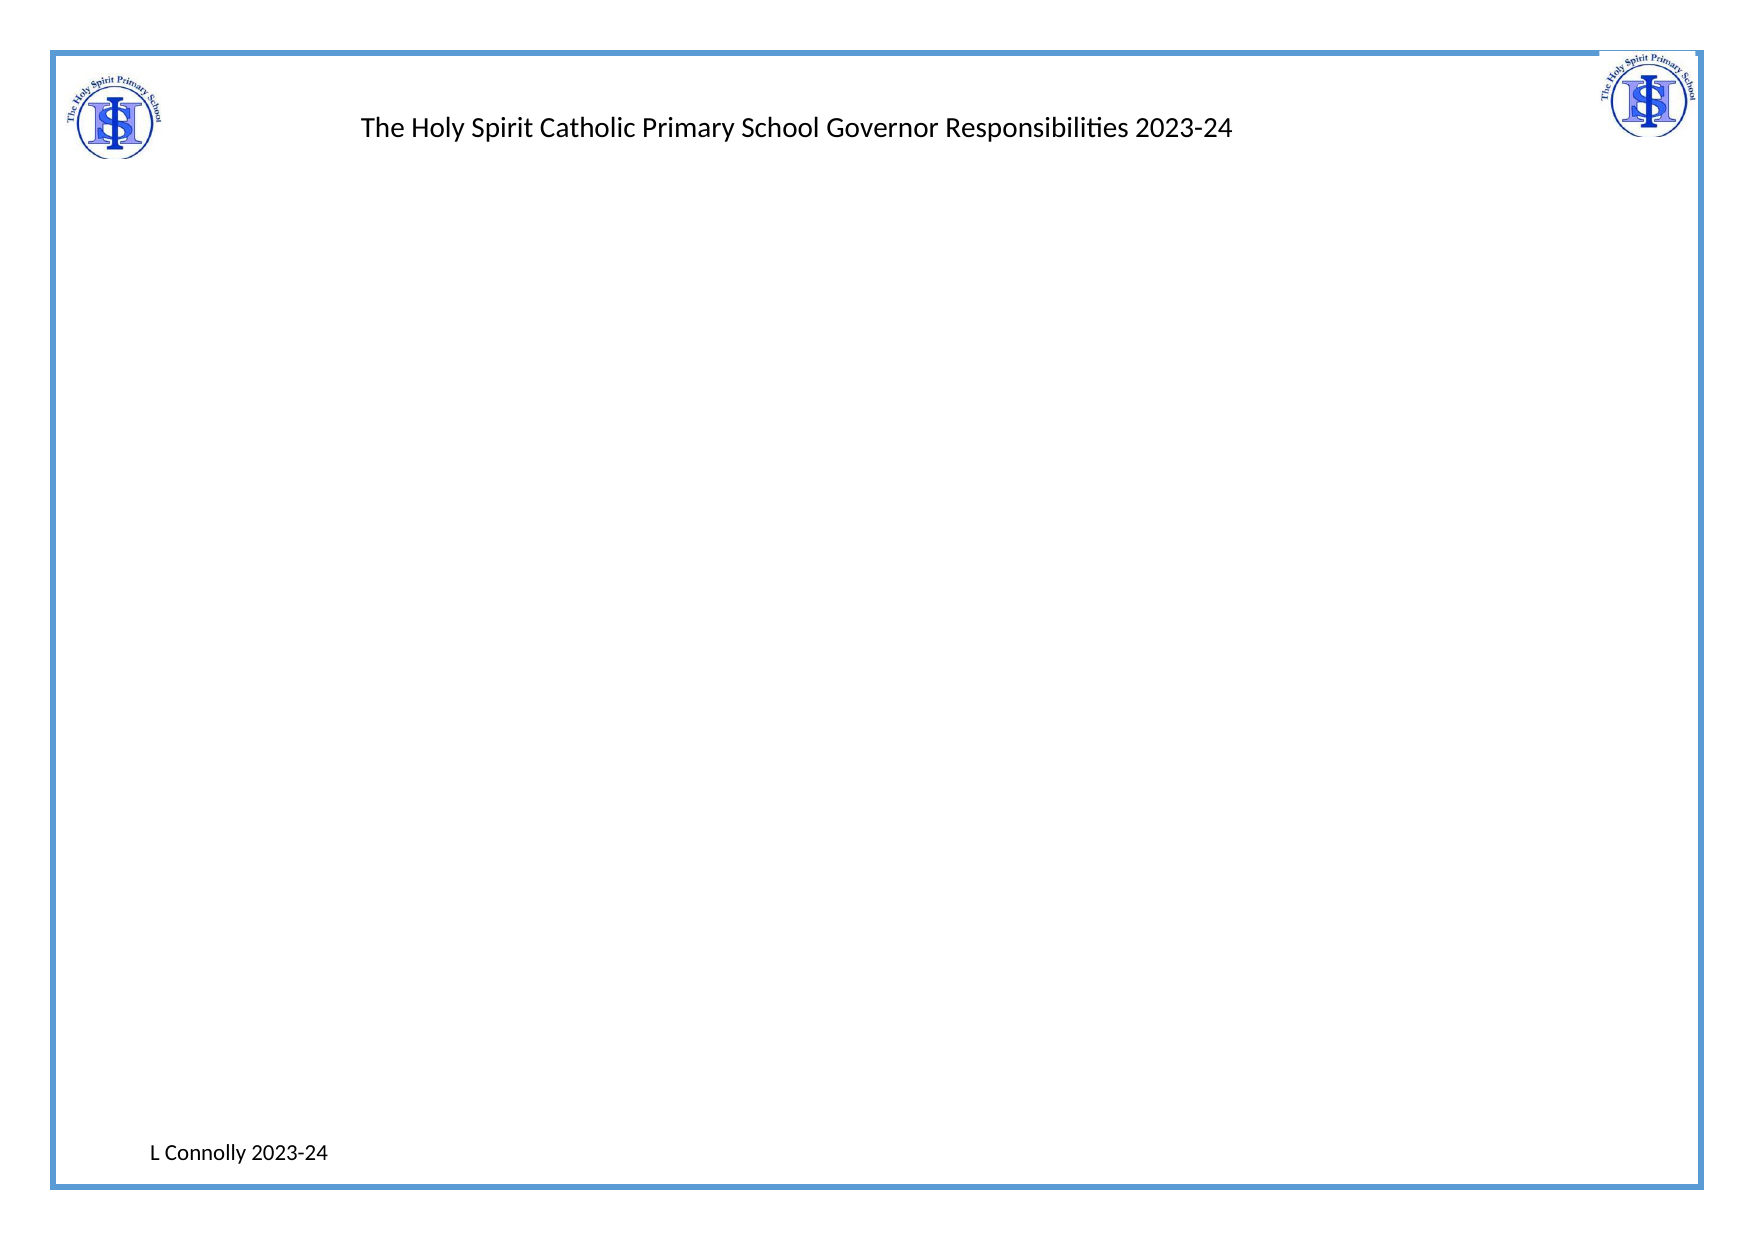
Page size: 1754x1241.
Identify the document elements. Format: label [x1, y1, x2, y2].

picture [1598, 51, 1695, 136]
picture [64, 73, 161, 158]
